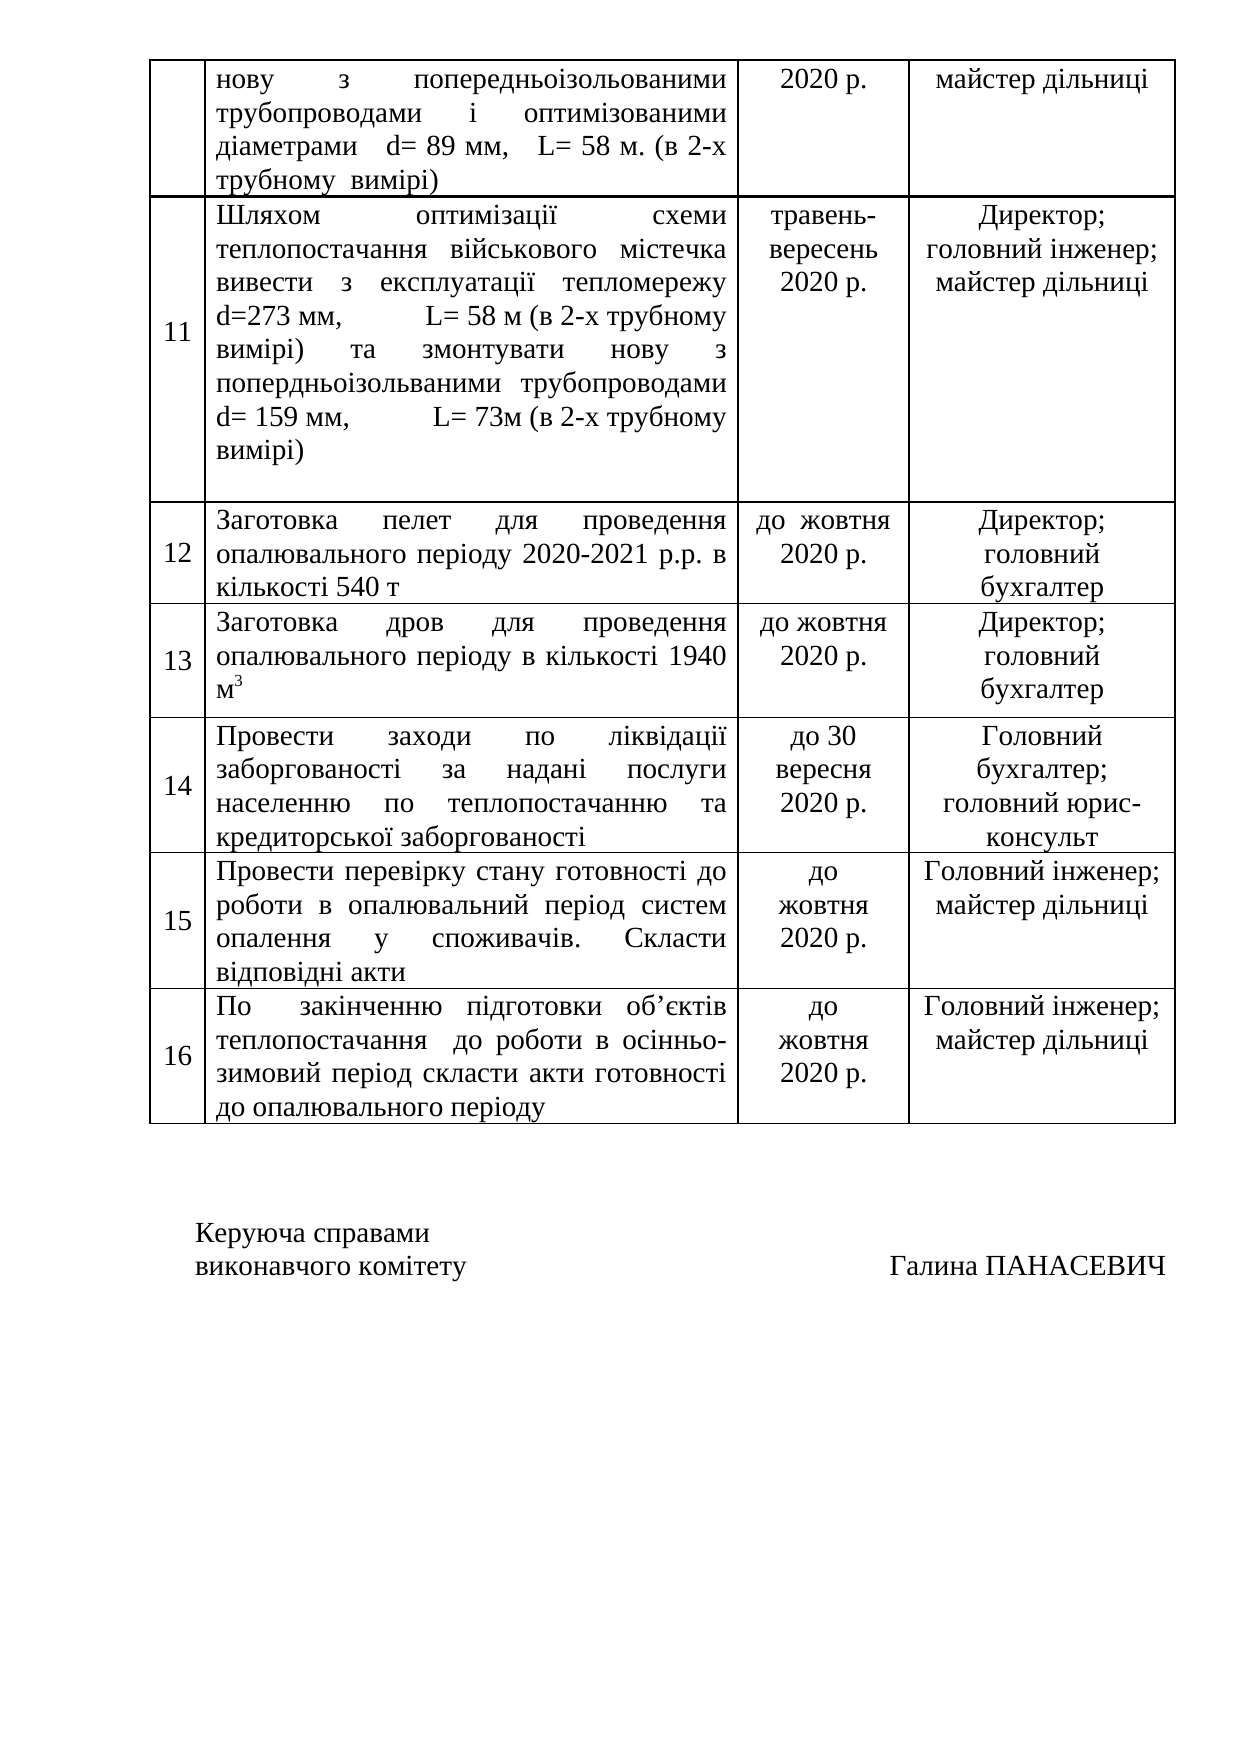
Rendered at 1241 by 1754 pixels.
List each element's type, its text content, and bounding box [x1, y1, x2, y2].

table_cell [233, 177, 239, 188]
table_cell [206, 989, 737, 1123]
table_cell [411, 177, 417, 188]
text Керуюча справами [195, 1215, 1193, 1248]
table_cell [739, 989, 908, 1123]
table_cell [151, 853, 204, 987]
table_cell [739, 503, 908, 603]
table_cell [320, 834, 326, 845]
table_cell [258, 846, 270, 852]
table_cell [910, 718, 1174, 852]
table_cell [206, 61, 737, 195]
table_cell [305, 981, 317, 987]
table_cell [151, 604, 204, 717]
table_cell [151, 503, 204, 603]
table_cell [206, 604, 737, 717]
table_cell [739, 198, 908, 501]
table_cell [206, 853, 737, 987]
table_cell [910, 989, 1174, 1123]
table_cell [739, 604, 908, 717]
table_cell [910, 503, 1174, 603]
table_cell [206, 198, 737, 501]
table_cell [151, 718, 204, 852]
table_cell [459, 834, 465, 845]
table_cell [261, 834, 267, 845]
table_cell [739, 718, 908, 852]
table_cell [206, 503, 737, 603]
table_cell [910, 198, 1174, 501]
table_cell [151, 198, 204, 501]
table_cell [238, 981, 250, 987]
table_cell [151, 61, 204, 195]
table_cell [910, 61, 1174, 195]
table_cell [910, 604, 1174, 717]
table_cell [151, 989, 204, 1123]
text виконавчого комітету Галина ПАНАСЕВИЧ [195, 1248, 1193, 1282]
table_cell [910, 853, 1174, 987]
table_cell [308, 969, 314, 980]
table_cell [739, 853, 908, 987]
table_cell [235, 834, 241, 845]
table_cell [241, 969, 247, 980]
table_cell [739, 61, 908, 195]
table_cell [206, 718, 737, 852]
